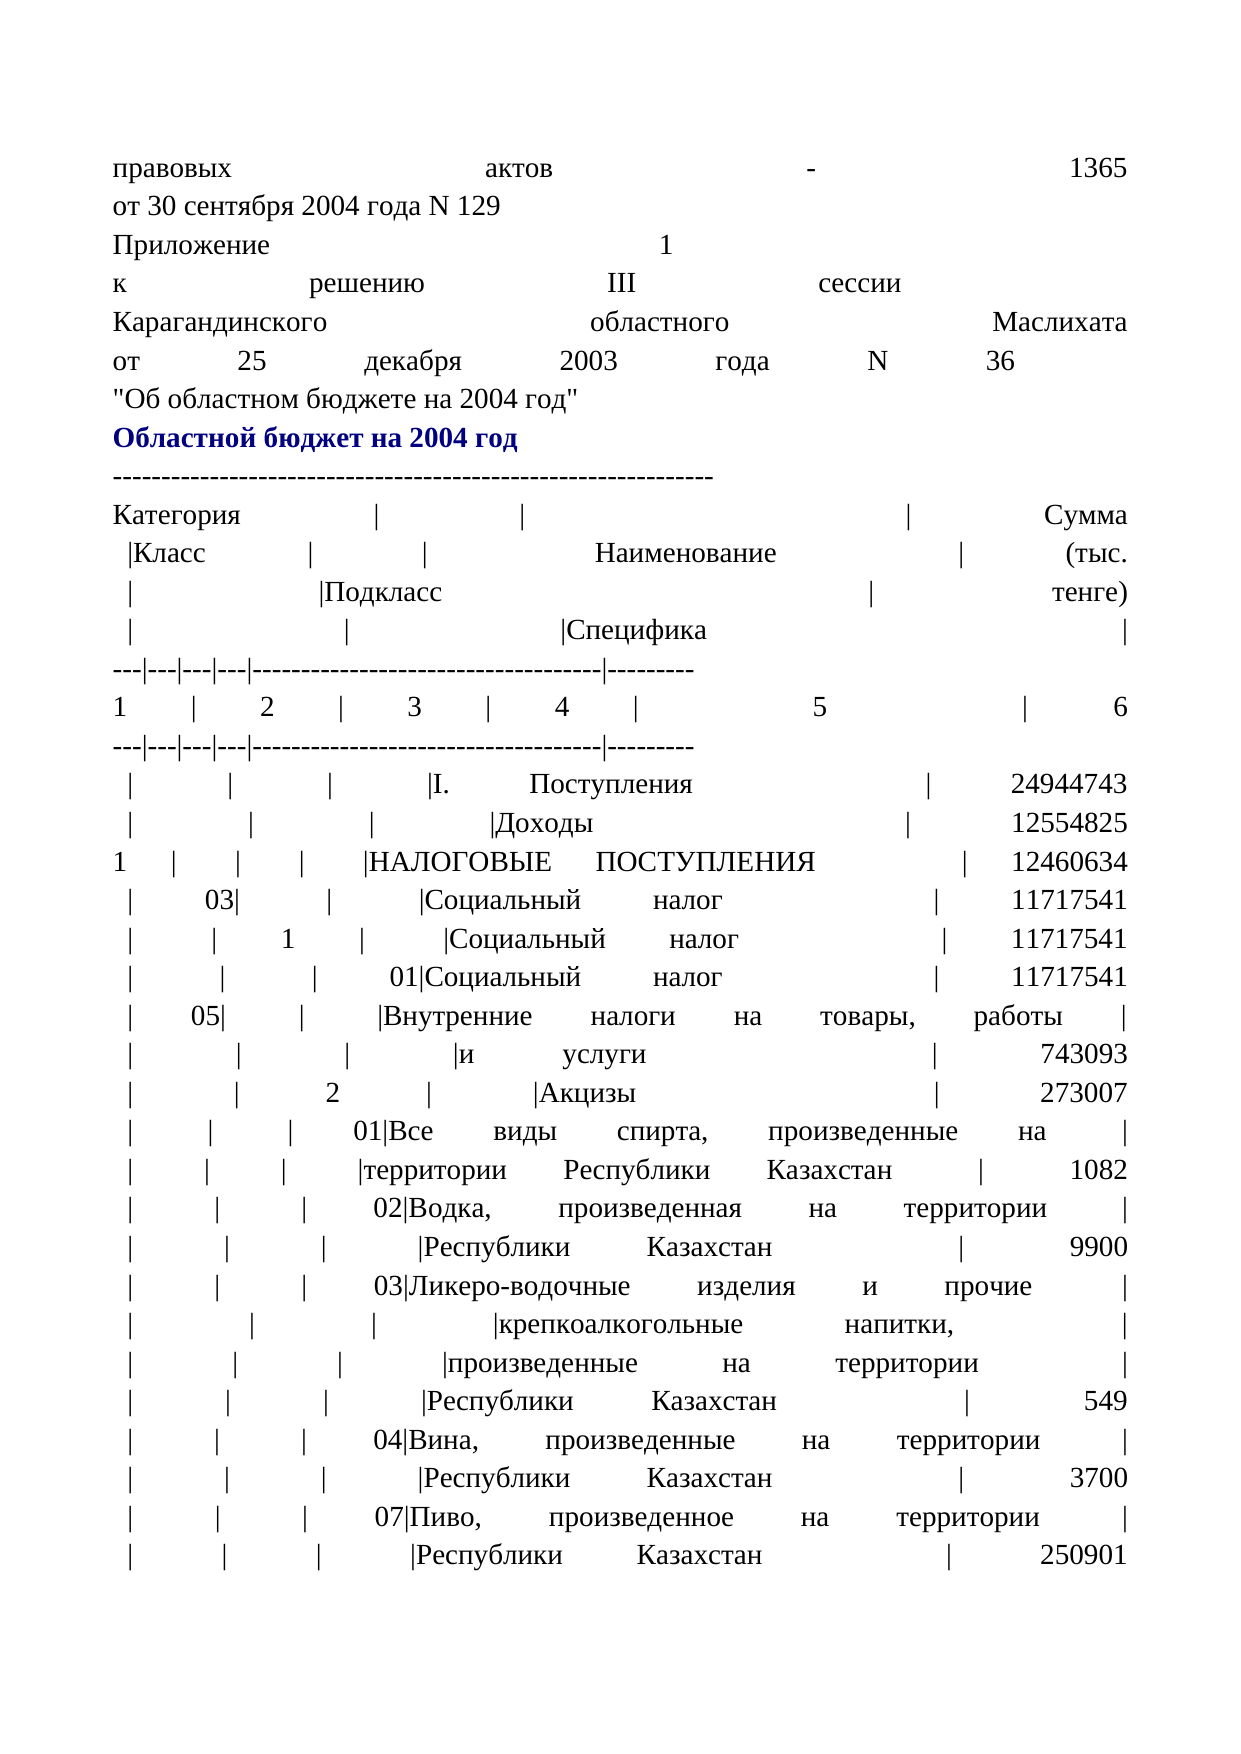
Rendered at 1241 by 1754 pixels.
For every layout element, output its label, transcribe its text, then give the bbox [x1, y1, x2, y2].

text Областной бюджет на 2004 год [112, 420, 1128, 453]
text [112, 458, 1128, 1571]
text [112, 150, 1128, 222]
text Приложение 1 к решению III сессии Карагандинского областного Маслихата от 25 декабря 2003 года N 36 "Об областном бюджете на 2004 год" [112, 227, 1128, 415]
